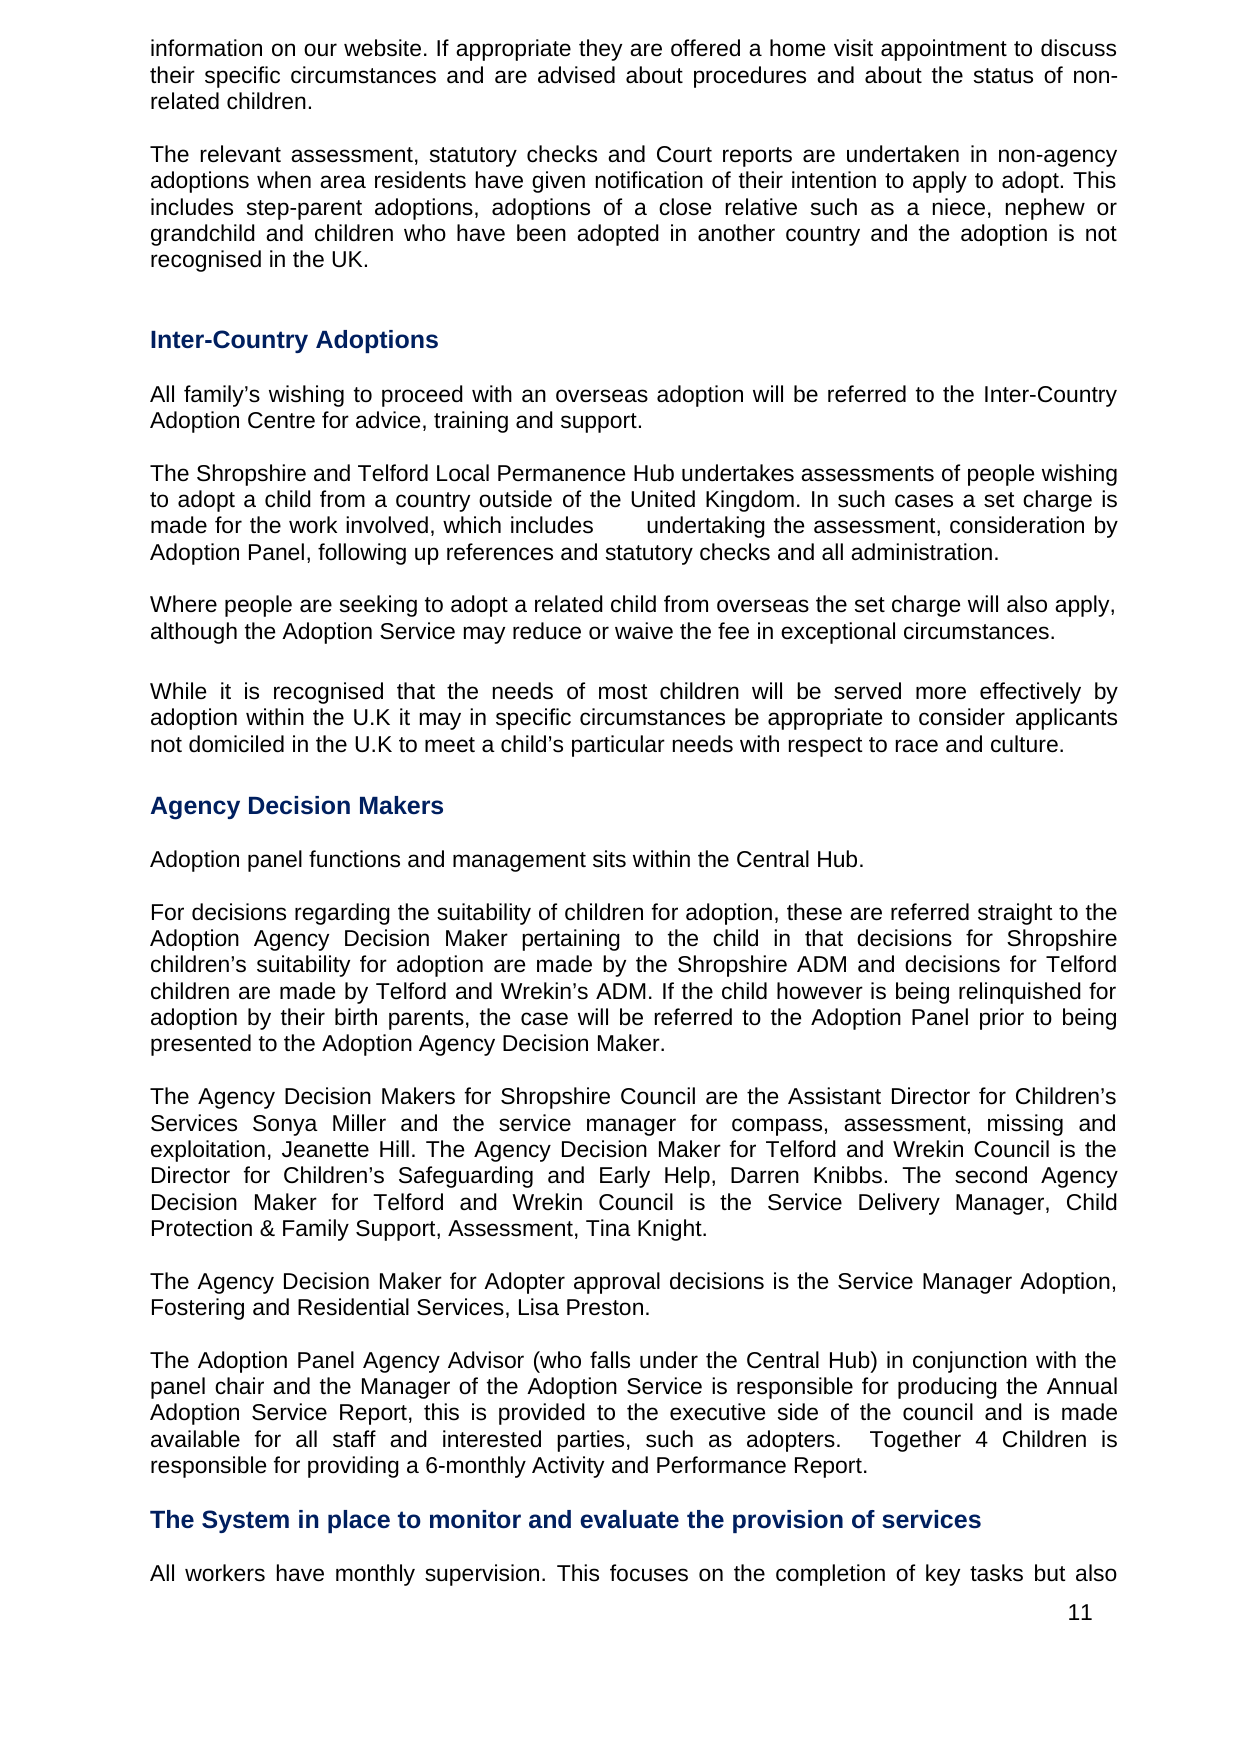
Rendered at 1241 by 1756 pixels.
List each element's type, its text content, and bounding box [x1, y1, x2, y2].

text Adoption panel functions and management sits within the Central Hub. [150, 846, 1118, 872]
text For decisions regarding the suitability of children for adoption, these are referred straight to the Adoption Agency Decision Maker pertaining to the child in that decisions for Shropshire children’s suitability for adoption are made by the Shropshire ADM and decisions for Telford children are made by Telford and Wrekin’s ADM. If the child however is being relinquished for adoption by their birth parents, the case will be referred to the Adoption Panel prior to being presented to the Adoption Agency Decision Maker. [150, 899, 1118, 1057]
text The Agency Decision Makers for Shropshire Council are the Assistant Director for Children’s Services Sonya Miller and the service manager for compass, assessment, missing and exploitation, Jeanette Hill. The Agency Decision Maker for Telford and Wrekin Council is the Director for Children’s Safeguarding and Early Help, Darren Knibbs. The second Agency Decision Maker for Telford and Wrekin Council is the Service Delivery Manager, Child Protection & Family Support, Assessment, Tina Knight. [150, 1083, 1118, 1241]
text The Agency Decision Maker for Adopter approval decisions is the Service Manager Adoption, Fostering and Residential Services, Lisa Preston. [150, 1268, 1118, 1320]
subtitle Agency Decision Makers [75, 791, 1219, 819]
subtitle The System in place to monitor and evaluate the provision of services [150, 1505, 1219, 1533]
text The Shropshire and Telford Local Permanence Hub undertakes assessments of people wishing to adopt a child from a country outside of the United Kingdom. In such cases a set charge is made for the work involved, which includes undertaking the assessment, consideration by Adoption Panel, following up references and statutory checks and all administration. [150, 459, 1118, 565]
text While it is recognised that the needs of most children will be served more effectively by adoption within the U.K it may in specific circumstances be appropriate to consider applicants not domiciled in the U.K to meet a child’s particular needs with respect to race and culture. [150, 678, 1118, 757]
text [150, 35, 1118, 114]
text The relevant assessment, statutory checks and Court reports are undertaken in non-agency adoptions when area residents have given notification of their intention to apply to adopt. This includes step-parent adoptions, adoptions of a close relative such as a niece, nephew or grandchild and children who have been adopted in another country and the adoption is not recognised in the UK. [150, 141, 1118, 273]
subtitle Inter-Country Adoptions [150, 325, 1219, 354]
text The Adoption Panel Agency Advisor (who falls under the Central Hub) in conjunction with the panel chair and the Manager of the Adoption Service is responsible for producing the Annual Adoption Service Report, this is provided to the executive side of the council and is made available for all staff and interested parties, such as adopters. Together 4 Children is responsible for providing a 6-monthly Activity and Performance Report. [150, 1347, 1118, 1478]
text All family’s wishing to proceed with an overseas adoption will be referred to the Inter-Country Adoption Centre for advice, training and support. [150, 381, 1118, 433]
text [150, 1560, 1118, 1586]
text Where people are seeking to adopt a related child from overseas the set charge will also apply, although the Adoption Service may reduce or waive the fee in exceptional circumstances. [150, 591, 1118, 644]
